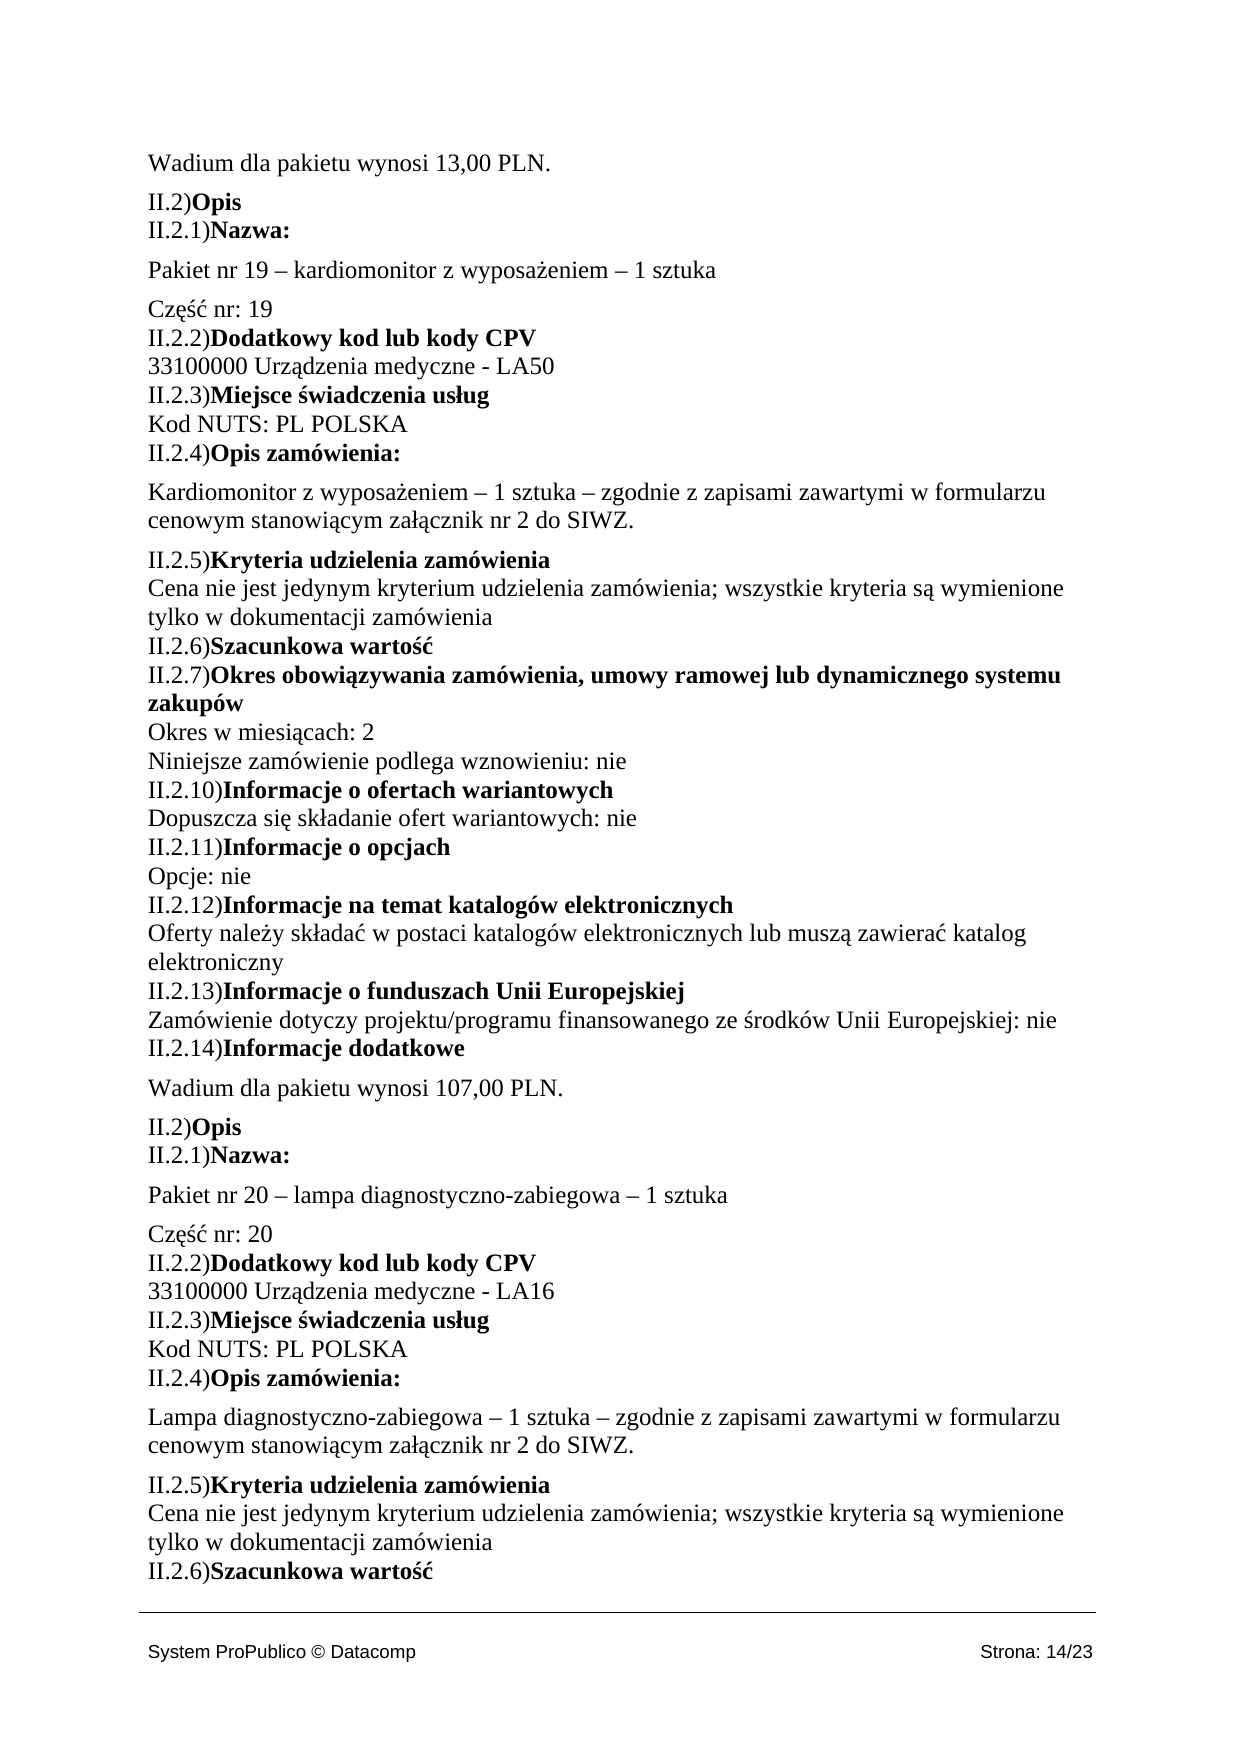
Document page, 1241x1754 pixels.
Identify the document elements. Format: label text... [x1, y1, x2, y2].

text Kardiomonitor z wyposażeniem – 1 sztuka – zgodnie z zapisami zawartymi w formularzu cenowym stanowiącym załącznik nr 2 do SIWZ. [148, 477, 1107, 534]
text Wadium dla pakietu wynosi 107,00 PLN. [148, 1073, 1107, 1101]
text II.2.14)Informacje dodatkowe [148, 1033, 1107, 1062]
text Część nr: 19 [148, 294, 1107, 323]
text Wadium dla pakietu wynosi 13,00 PLN. [148, 148, 1107, 176]
text Zamówienie dotyczy projektu/programu finansowanego ze środków Unii Europejskiej: nie [148, 1005, 1107, 1033]
text Okres w miesiącach: 2 [148, 717, 1107, 746]
text Kod NUTS: PL POLSKA [148, 409, 1107, 438]
text II.2.2)Dodatkowy kod lub kody CPV [148, 1248, 1107, 1276]
text II.2)Opis [148, 187, 1107, 216]
text Cena nie jest jedynym kryterium udzielenia zamówienia; wszystkie kryteria są wymienione tylko w dokumentacji zamówienia [148, 573, 1107, 631]
text II.2.10)Informacje o ofertach wariantowych [148, 775, 1107, 803]
text 33100000 Urządzenia medyczne - LA50 [148, 351, 1107, 380]
text Dopuszcza się składanie ofert wariantowych: nie [148, 803, 1107, 832]
text Lampa diagnostyczno-zabiegowa – 1 sztuka – zgodnie z zapisami zawartymi w formularzu cenowym stanowiącym załącznik nr 2 do SIWZ. [148, 1402, 1107, 1459]
text Pakiet nr 19 – kardiomonitor z wyposażeniem – 1 sztuka [148, 255, 1107, 283]
text Opcje: nie [148, 861, 1107, 890]
text II.2.4)Opis zamówienia: [148, 438, 1107, 466]
text II.2.13)Informacje o funduszach Unii Europejskiej [148, 976, 1107, 1005]
text II.2.4)Opis zamówienia: [148, 1363, 1107, 1391]
text II.2.1)Nazwa: [148, 1141, 1107, 1169]
text II.2.2)Dodatkowy kod lub kody CPV [148, 323, 1107, 351]
text Niniejsze zamówienie podlega wznowieniu: nie [148, 746, 1107, 775]
text 33100000 Urządzenia medyczne - LA16 [148, 1276, 1107, 1305]
text II.2.7)Okres obowiązywania zamówienia, umowy ramowej lub dynamicznego systemu zakupów [148, 660, 1107, 717]
text Pakiet nr 20 – lampa diagnostyczno-zabiegowa – 1 sztuka [148, 1180, 1107, 1208]
text II.2.11)Informacje o opcjach [148, 832, 1107, 861]
text II.2.6)Szacunkowa wartość [148, 1556, 1107, 1585]
text II.2.5)Kryteria udzielenia zamówienia [148, 545, 1107, 573]
text Część nr: 20 [148, 1219, 1107, 1248]
text II.2)Opis [148, 1112, 1107, 1141]
text II.2.12)Informacje na temat katalogów elektronicznych [148, 890, 1107, 918]
text Cena nie jest jedynym kryterium udzielenia zamówienia; wszystkie kryteria są wymienione tylko w dokumentacji zamówienia [148, 1498, 1107, 1556]
text Kod NUTS: PL POLSKA [148, 1334, 1107, 1363]
text II.2.5)Kryteria udzielenia zamówienia [148, 1470, 1107, 1498]
text II.2.6)Szacunkowa wartość [148, 631, 1107, 660]
text II.2.3)Miejsce świadczenia usług [148, 1305, 1107, 1334]
text II.2.3)Miejsce świadczenia usług [148, 380, 1107, 409]
text Oferty należy składać w postaci katalogów elektronicznych lub muszą zawierać katalog elektroniczny [148, 918, 1107, 976]
text II.2.1)Nazwa: [148, 216, 1107, 244]
